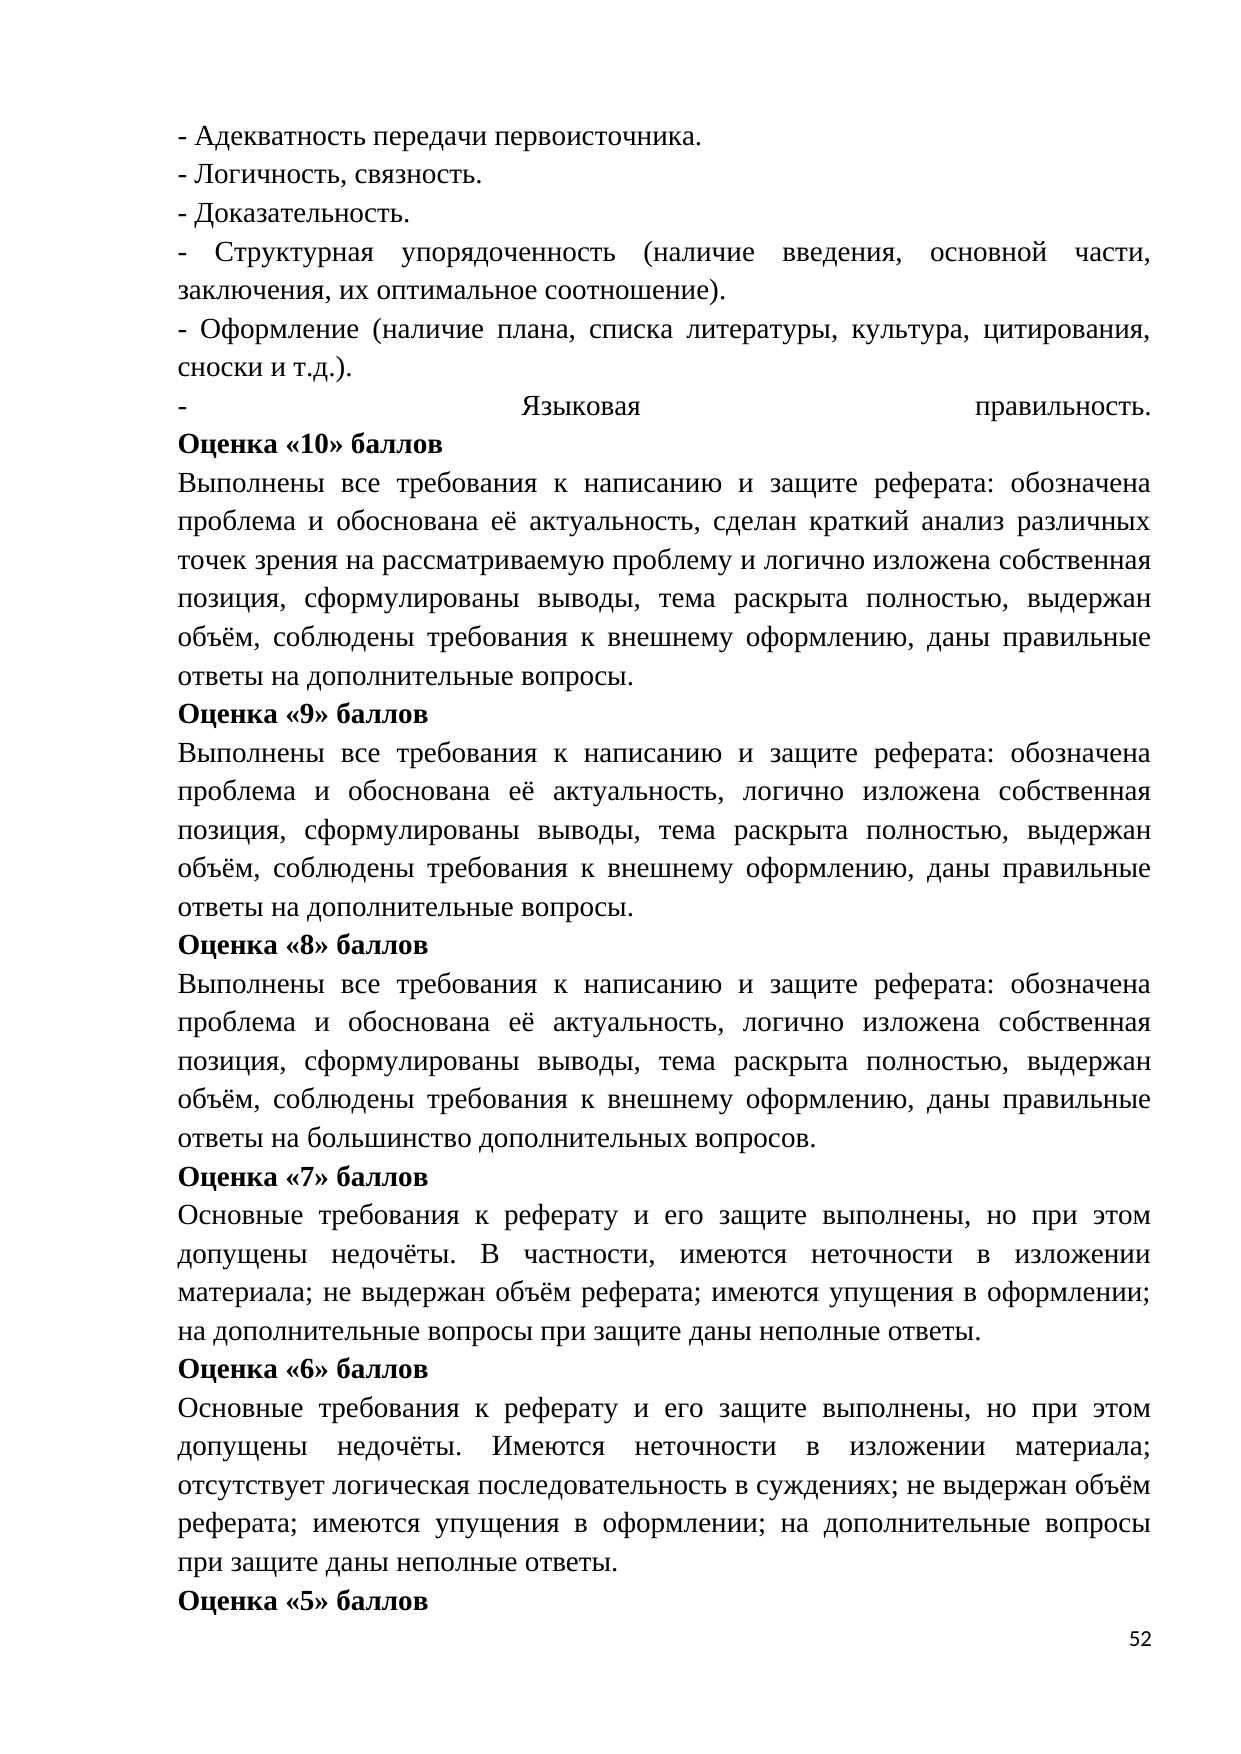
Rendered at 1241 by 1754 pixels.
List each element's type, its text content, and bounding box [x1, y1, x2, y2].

text Выполнены все требования к написанию и защите реферата: обозначена проблема и обоснована её актуальность, сделан краткий анализ различных точек зрения на рассматриваемую проблему и логично изложена собственная позиция, сформулированы выводы, тема раскрыта полностью, выдержан объём, соблюдены требования к внешнему оформлению, даны правильные ответы на дополнительные вопросы. [177, 465, 1152, 691]
text - Логичность, связность. [177, 157, 1152, 190]
text - Оформление (наличие плана, списка литературы, культура, цитирования, сноски и т.д.). [177, 311, 1152, 383]
text Оценка «7» баллов [177, 1159, 1152, 1192]
text Оценка «8» баллов [177, 927, 1152, 961]
text - Структурная упорядоченность (наличие введения, основной части, заключения, их оптимальное соотношение). [177, 234, 1152, 306]
text Оценка «5» баллов [177, 1583, 1152, 1616]
text - Языковая правильность. Оценка «10» баллов [177, 388, 1152, 460]
text Оценка «9» баллов [177, 696, 1152, 730]
text Оценка «6» баллов [177, 1351, 1152, 1385]
text Основные требования к реферату и его защите выполнены, но при этом допущены недочёты. В частности, имеются неточности в изложении материала; не выдержан объём реферата; имеются упущения в оформлении; на дополнительные вопросы при защите даны неполные ответы. [177, 1197, 1152, 1346]
text Выполнены все требования к написанию и защите реферата: обозначена проблема и обоснована её актуальность, логично изложена собственная позиция, сформулированы выводы, тема раскрыта полностью, выдержан объём, соблюдены требования к внешнему оформлению, даны правильные ответы на большинство дополнительных вопросов. [177, 966, 1152, 1154]
text Выполнены все требования к написанию и защите реферата: обозначена проблема и обоснована её актуальность, логично изложена собственная позиция, сформулированы выводы, тема раскрыта полностью, выдержан объём, соблюдены требования к внешнему оформлению, даны правильные ответы на дополнительные вопросы. [177, 735, 1152, 922]
text Основные требования к реферату и его защите выполнены, но при этом допущены недочёты. Имеются неточности в изложении материала; отсутствует логическая последовательность в суждениях; не выдержан объём реферата; имеются упущения в оформлении; на дополнительные вопросы при защите даны неполные ответы. [177, 1390, 1152, 1578]
text - Доказательность. [177, 195, 1152, 229]
text - Адекватность передачи первоисточника. [177, 118, 1152, 152]
